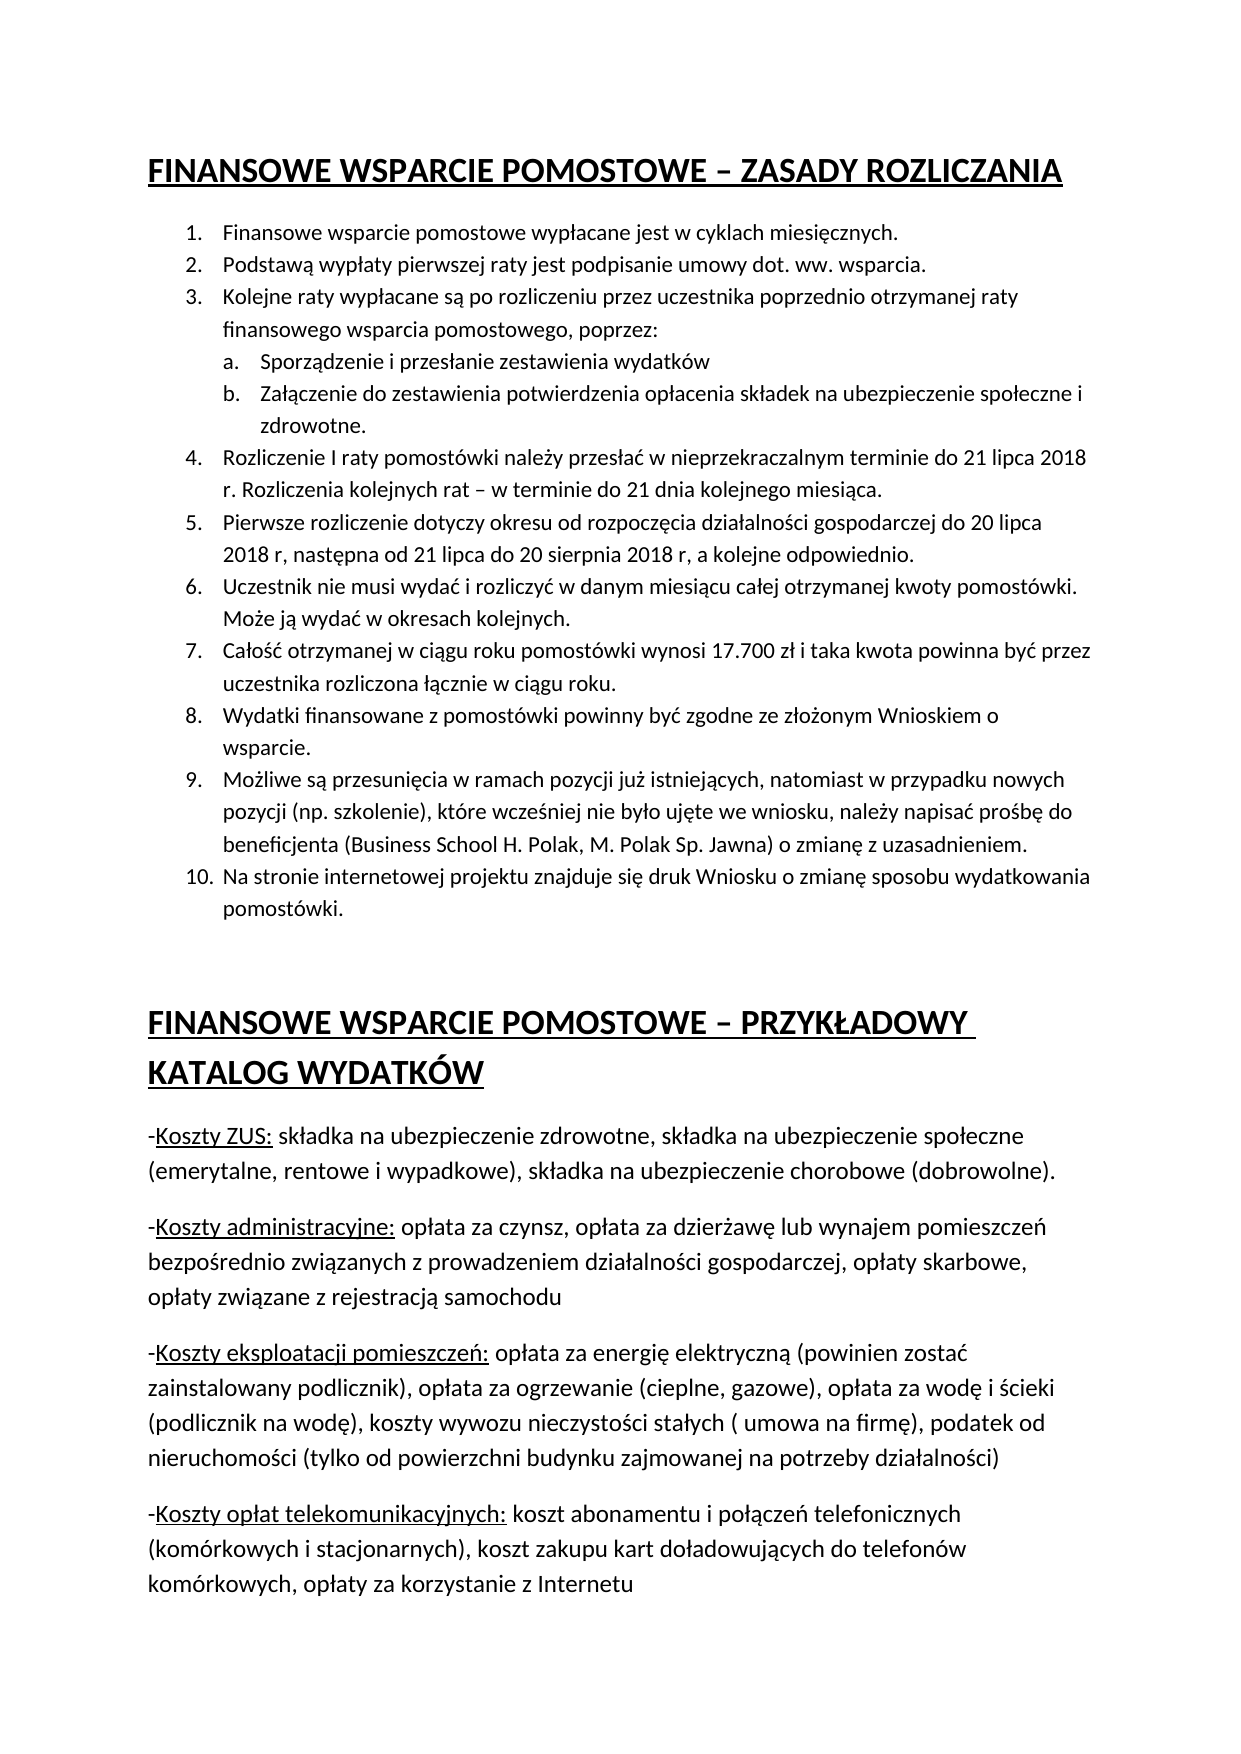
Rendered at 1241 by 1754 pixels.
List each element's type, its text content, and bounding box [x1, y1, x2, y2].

list Może ją wydać w okresach kolejnych. [223, 604, 1093, 632]
list Załączenie do zestawienia potwierdzenia opłacenia składek na ubezpieczenie społeczne i zdrowotne. [223, 379, 1093, 439]
list Podstawą wypłaty pierwszej raty jest podpisanie umowy dot. ww. wsparcia. [185, 250, 1093, 278]
list Kolejne raty wypłacane są po rozliczeniu przez uczestnika poprzednio otrzymanej raty finansowego wsparcia pomostowego, poprzez: [185, 282, 1093, 343]
list Na stronie internetowej projektu znajduje się druk Wniosku o zmianę sposobu wydatkowania pomostówki. [185, 862, 1093, 922]
text -Koszty eksploatacji pomieszczeń: opłata za energię elektryczną (powinien zostać zainstalowany podlicznik), opłata za ogrzewanie (cieplne, gazowe), opłata za wodę i ścieki (podlicznik na wodę), koszty wywozu nieczystości stałych ( umowa na firmę), podatek od nieruchomości (tylko od powierzchni budynku zajmowanej na potrzeby działalności) [148, 1337, 1093, 1472]
list Pierwsze rozliczenie dotyczy okresu od rozpoczęcia działalności gospodarczej do 20 lipca 2018 r, następna od 21 lipca do 20 sierpnia 2018 r, a kolejne odpowiednio. [185, 508, 1093, 568]
text -Koszty ZUS: składka na ubezpieczenie zdrowotne, składka na ubezpieczenie społeczne (emerytalne, rentowe i wypadkowe), składka na ubezpieczenie chorobowe (dobrowolne). [148, 1120, 1093, 1186]
text -Koszty administracyjne: opłata za czynsz, opłata za dzierżawę lub wynajem pomieszczeń bezpośrednio związanych z prowadzeniem działalności gospodarczej, opłaty skarbowe, opłaty związane z rejestracją samochodu [148, 1211, 1093, 1312]
list Wydatki finansowane z pomostówki powinny być zgodne ze złożonym Wnioskiem o wsparcie. [185, 701, 1093, 761]
list Możliwe są przesunięcia w ramach pozycji już istniejących, natomiast w przypadku nowych pozycji (np. szkolenie), które wcześniej nie było ujęte we wniosku, należy napisać prośbę do beneficjenta (Business School H. Polak, M. Polak Sp. Jawna) o zmianę z uzasadnieniem. [185, 765, 1093, 858]
list Sporządzenie i przesłanie zestawienia wydatków [223, 347, 1093, 375]
list Finansowe wsparcie pomostowe wypłacane jest w cyklach miesięcznych. [185, 218, 1093, 246]
text FINANSOWE WSPARCIE POMOSTOWE – PRZYKŁADOWY KATALOG WYDATKÓW [148, 1000, 1093, 1093]
list Całość otrzymanej w ciągu roku pomostówki wynosi 17.700 zł i taka kwota powinna być przez uczestnika rozliczona łącznie w ciągu roku. [185, 637, 1093, 697]
text -Koszty opłat telekomunikacyjnych: koszt abonamentu i połączeń telefonicznych (komórkowych i stacjonarnych), koszt zakupu kart doładowujących do telefonów komórkowych, opłaty za korzystanie z Internetu [148, 1498, 1093, 1598]
list Rozliczenie I raty pomostówki należy przesłać w nieprzekraczalnym terminie do 21 lipca 2018 r. Rozliczenia kolejnych rat – w terminie do 21 dnia kolejnego miesiąca. [185, 443, 1093, 504]
list Uczestnik nie musi wydać i rozliczyć w danym miesiącu całej otrzymanej kwoty pomostówki. [185, 572, 1093, 600]
text FINANSOWE WSPARCIE POMOSTOWE – ZASADY ROZLICZANIA [148, 148, 1093, 191]
